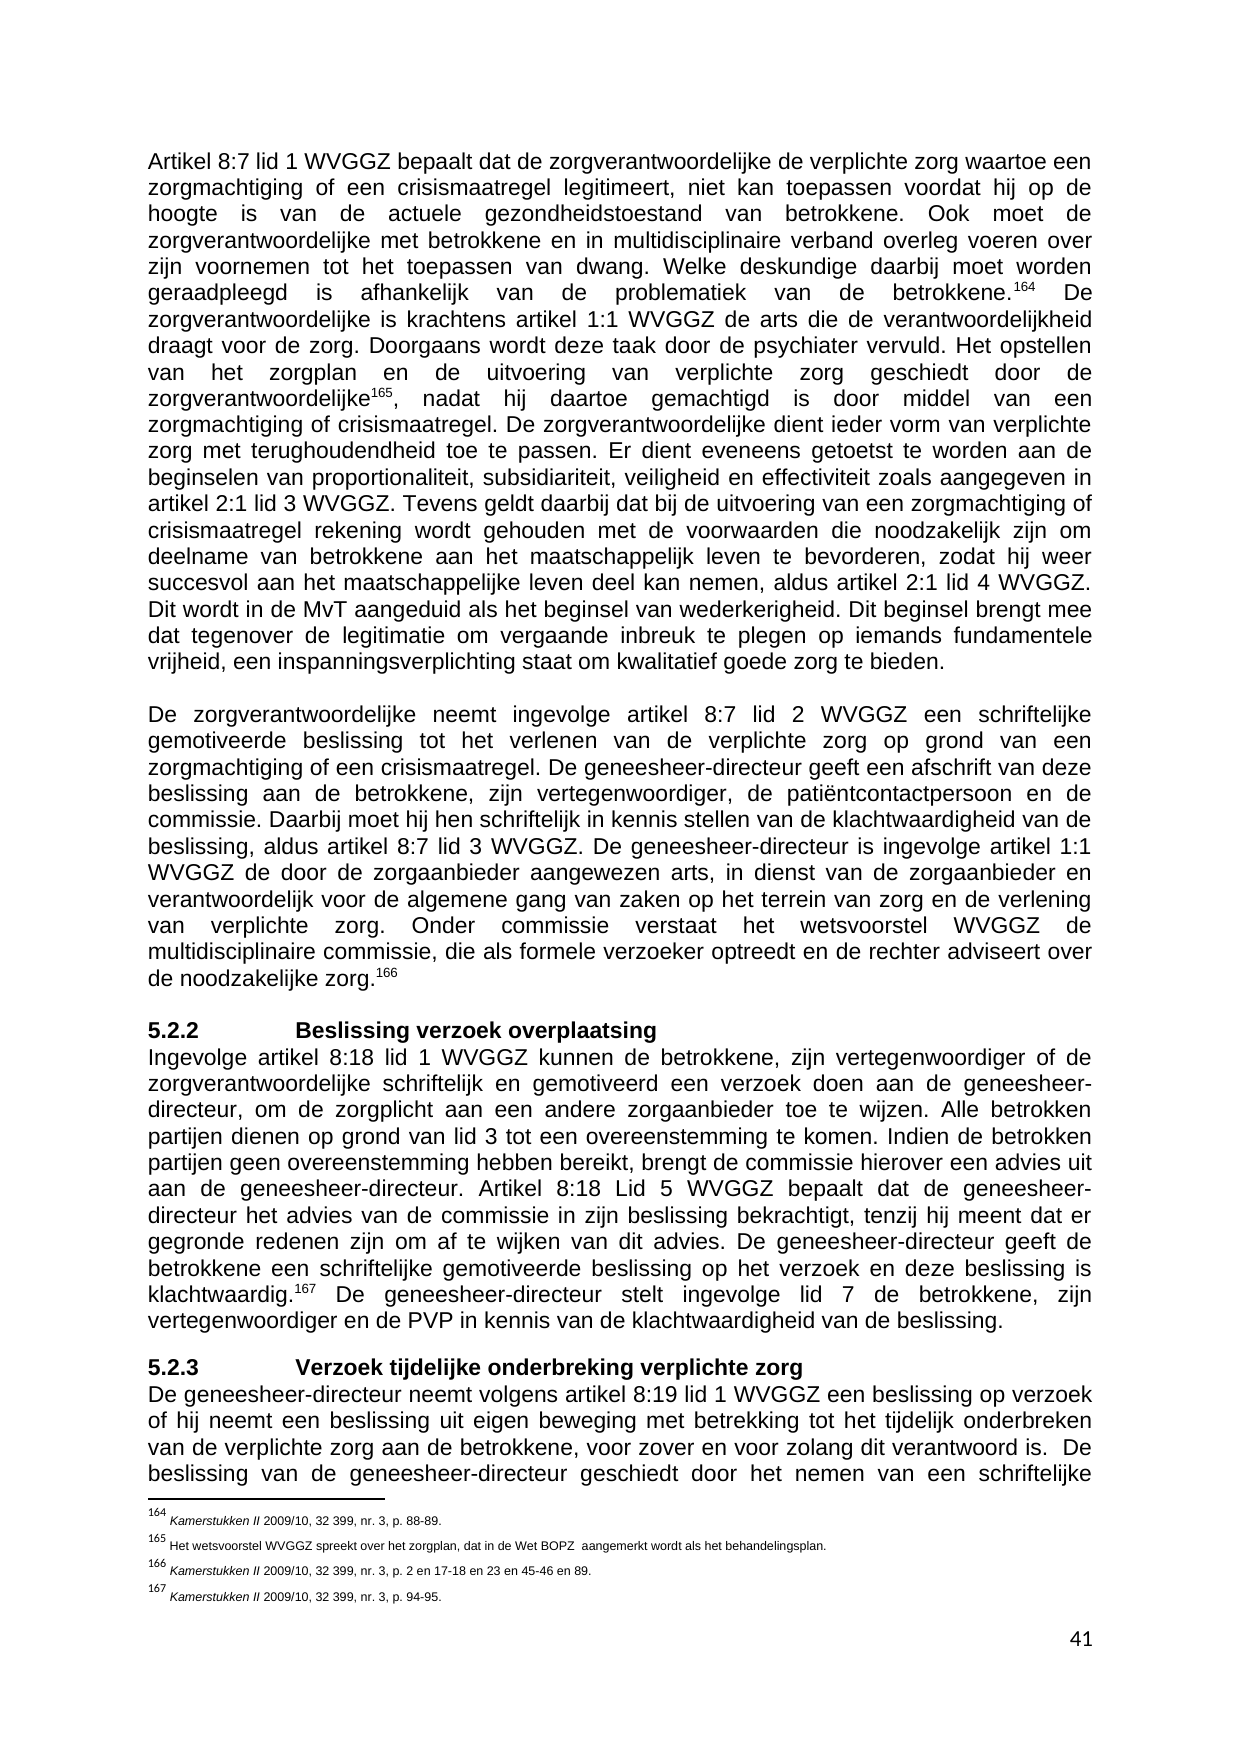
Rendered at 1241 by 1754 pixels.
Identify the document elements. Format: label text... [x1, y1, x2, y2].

text Ingevolge artikel 8:18 lid 1 WVGGZ kunnen de betrokkene, zijn vertegenwoordiger of de zorgverantwoordelijke schriftelijk en gemotiveerd een verzoek doen aan de geneesheer-directeur, om de zorgplicht aan een andere zorgaanbieder toe te wijzen. Alle betrokken partijen dienen op grond van lid 3 tot een overeenstemming te komen. Indien de betrokken partijen geen overeenstemming hebben bereikt, brengt de commissie hierover een advies uit aan de geneesheer-directeur. Artikel 8:18 Lid 5 WVGGZ bepaalt dat de geneesheer-directeur het advies van de commissie in zijn beslissing bekrachtigt, tenzij hij meent dat er gegronde redenen zijn om af te wijken van dit advies. De geneesheer-directeur geeft de betrokkene een schriftelijke gemotiveerde beslissing op het verzoek en deze beslissing is klachtwaardig. De geneesheer-directeur stelt ingevolge lid 7 de betrokkene, zijn vertegenwoordiger en de PVP in kennis van de klachtwaardigheid van de beslissing. [148, 1044, 1093, 1333]
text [148, 1381, 1093, 1486]
text 5.2.3 Verzoek tijdelijke onderbreking verplichte zorg [148, 1354, 1093, 1381]
text De zorgverantwoordelijke neemt ingevolge artikel 8:7 lid 2 WVGGZ een schriftelijke gemotiveerde beslissing tot het verlenen van de verplichte zorg op grond van een zorgmachtiging of een crisismaatregel. De geneesheer-directeur geeft een afschrift van deze beslissing aan de betrokkene, zijn vertegenwoordiger, de patiëntcontactpersoon en de commissie. Daarbij moet hij hen schriftelijk in kennis stellen van de klachtwaardigheid van de beslissing, aldus artikel 8:7 lid 3 WVGGZ. De geneesheer-directeur is ingevolge artikel 1:1 WVGGZ de door de zorgaanbieder aangewezen arts, in dienst van de zorgaanbieder en verantwoordelijk voor de algemene gang van zaken op het terrein van zorg en de verlening van verplichte zorg. Onder commissie verstaat het wetsvoorstel WVGGZ de multidisciplinaire commissie, die als formele verzoeker optreedt en de rechter adviseert over de noodzakelijke zorg. [148, 701, 1093, 991]
text 5.2.2 Beslissing verzoek overplaatsing [148, 1017, 1093, 1044]
text Artikel 8:7 lid 1 WVGGZ bepaalt dat de zorgverantwoordelijke de verplichte zorg waartoe een zorgmachtiging of een crisismaatregel legitimeert, niet kan toepassen voordat hij op de hoogte is van de actuele gezondheidstoestand van betrokkene. Ook moet de zorgverantwoordelijke met betrokkene en in multidisciplinaire verband overleg voeren over zijn voornemen tot het toepassen van dwang. Welke deskundige daarbij moet worden geraadpleegd is afhankelijk van de problematiek van de betrokkene. De zorgverantwoordelijke is krachtens artikel 1:1 WVGGZ de arts die de verantwoordelijkheid draagt voor de zorg. Doorgaans wordt deze taak door de psychiater vervuld. Het opstellen van het zorgplan en de uitvoering van verplichte zorg geschiedt door de zorgverantwoordelijke, nadat hij daartoe gemachtigd is door middel van een zorgmachtiging of crisismaatregel. De zorgverantwoordelijke dient ieder vorm van verplichte zorg met terughoudendheid toe te passen. Er dient eveneens getoetst te worden aan de beginselen van proportionaliteit, subsidiariteit, veiligheid en effectiviteit zoals aangegeven in artikel 2:1 lid 3 WVGGZ. Tevens geldt daarbij dat bij de uitvoering van een zorgmachtiging of crisismaatregel rekening wordt gehouden met de voorwaarden die noodzakelijk zijn om deelname van betrokkene aan het maatschappelijk leven te bevorderen, zodat hij weer succesvol aan het maatschappelijke leven deel kan nemen, aldus artikel 2:1 lid 4 WVGGZ. Dit wordt in de MvT aangeduid als het beginsel van wederkerigheid. Dit beginsel brengt mee dat tegenover de legitimatie om vergaande inbreuk te plegen op iemands fundamentele vrijheid, een inspanningsverplichting staat om kwalitatief goede zorg te bieden. [148, 148, 1093, 675]
